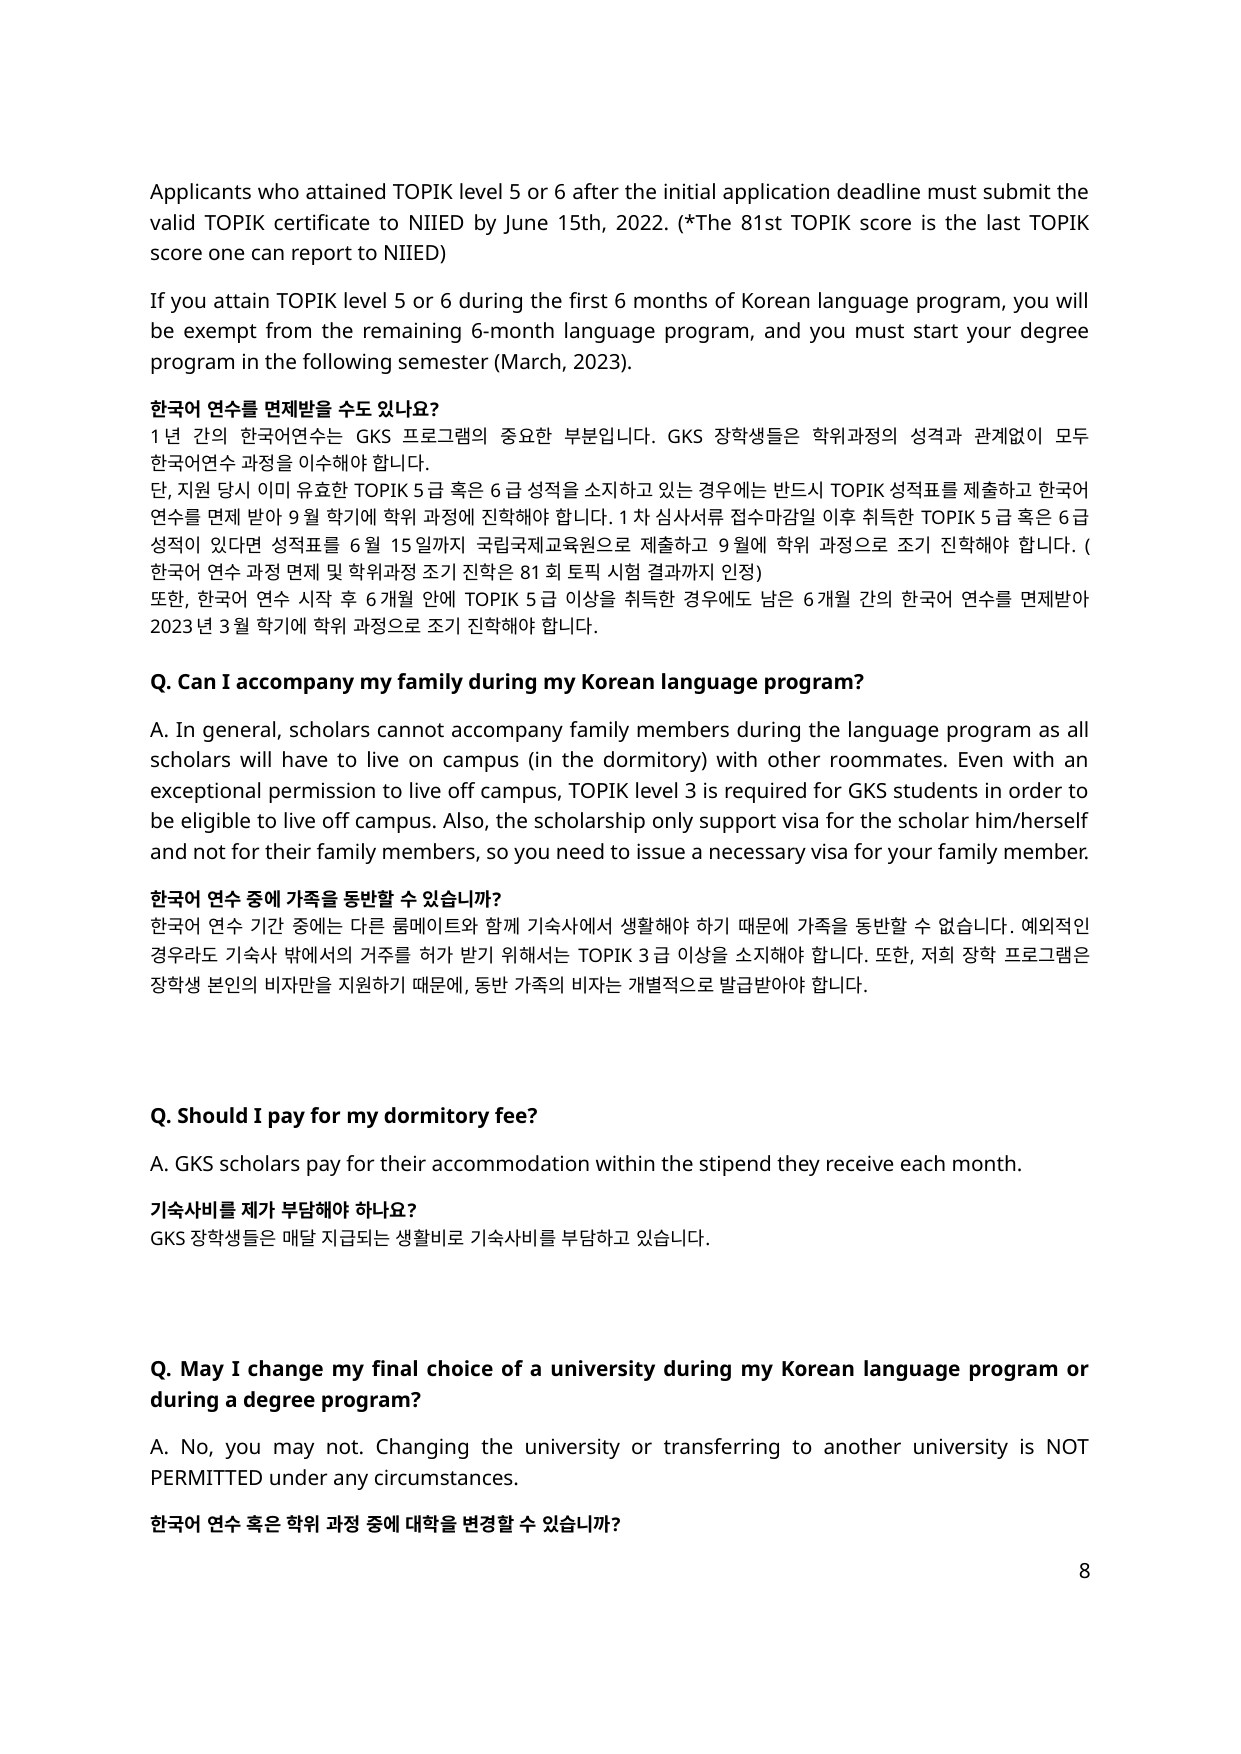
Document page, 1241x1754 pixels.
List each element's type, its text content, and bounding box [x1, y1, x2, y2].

text 1년 간의 한국어연수는 GKS 프로그램의 중요한 부분입니다. GKS 장학생들은 학위과정의 성격과 관계없이 모두 한국어연수 과정을 이수해야 합니다. [150, 421, 1090, 476]
text 또한, 한국어 연수 시작 후 6개월 안에 TOPIK 5급 이상을 취득한 경우에도 남은 6개월 간의 한국어 연수를 면제받아 2023년 3월 학기에 학위 과정으로 조기 진학해야 합니다. [150, 584, 1090, 639]
text 단, 지원 당시 이미 유효한 TOPIK 5급 혹은 6급 성적을 소지하고 있는 경우에는 반드시 TOPIK 성적표를 제출하고 한국어 연수를 면제 받아 9월 학기에 학위 과정에 진학해야 합니다. 1차 심사서류 접수마감일 이후 취득한 TOPIK 5급 혹은 6급 성적이 있다면 성적표를 6월 15일까지 국립국제교육원으로 제출하고 9월에 학위 과정으로 조기 진학해야 합니다. (한국어 연수 과정 면제 및 학위과정 조기 진학은 81회 토픽 시험 결과까지 인정) [150, 476, 1090, 584]
text If you attain TOPIK level 5 or 6 during the first 6 months of Korean language program, you will be exempt from the remaining 6-month language program, and you must start your degree program in the following semester (March, 2023). [150, 286, 1090, 375]
text Q. Should I pay for my dormitory fee? [150, 1101, 1090, 1130]
text A. GKS scholars pay for their accommodation within the stipend they receive each month. [150, 1149, 1090, 1177]
text Q. Can I accompany my family during my Korean language program? [150, 667, 1090, 696]
text Q. May I change my final choice of a university during my Korean language program or during a degree program? [150, 1354, 1090, 1413]
text GKS 장학생들은 매달 지급되는 생활비로 기숙사비를 부담하고 있습니다. [150, 1223, 1090, 1250]
text 한국어 연수 중에 가족을 동반할 수 있습니까? [150, 884, 1090, 912]
text Applicants who attained TOPIK level 5 or 6 after the initial application deadline must submit the valid TOPIK certificate to NIIED by June 15th, 2022. (*The 81st TOPIK score is the last TOPIK score one can report to NIIED) [150, 177, 1090, 267]
text 한국어 연수 기간 중에는 다른 룸메이트와 함께 기숙사에서 생활해야 하기 때문에 가족을 동반할 수 없습니다. 예외적인 경우라도 기숙사 밖에서의 거주를 허가 받기 위해서는 TOPIK 3급 이상을 소지해야 합니다. 또한, 저희 장학 프로그램은 장학생 본인의 비자만을 지원하기 때문에, 동반 가족의 비자는 개별적으로 발급받아야 합니다. [150, 912, 1090, 997]
text 기숙사비를 제가 부담해야 하나요? [150, 1196, 1090, 1223]
text 한국어 연수 혹은 학위 과정 중에 대학을 변경할 수 있습니까? [150, 1510, 1090, 1537]
text A. No, you may not. Changing the university or transferring to another university is NOT PERMITTED under any circumstances. [150, 1432, 1090, 1491]
text A. In general, scholars cannot accompany family members during the language program as all scholars will have to live on campus (in the dormitory) with other roommates. Even with an exceptional permission to live off campus, TOPIK level 3 is required for GKS students in order to be eligible to live off campus. Also, the scholarship only support visa for the scholar him/herself and not for their family members, so you need to issue a necessary visa for your family member. [150, 715, 1090, 866]
text 한국어 연수를 면제받을 수도 있나요? [150, 394, 1090, 421]
